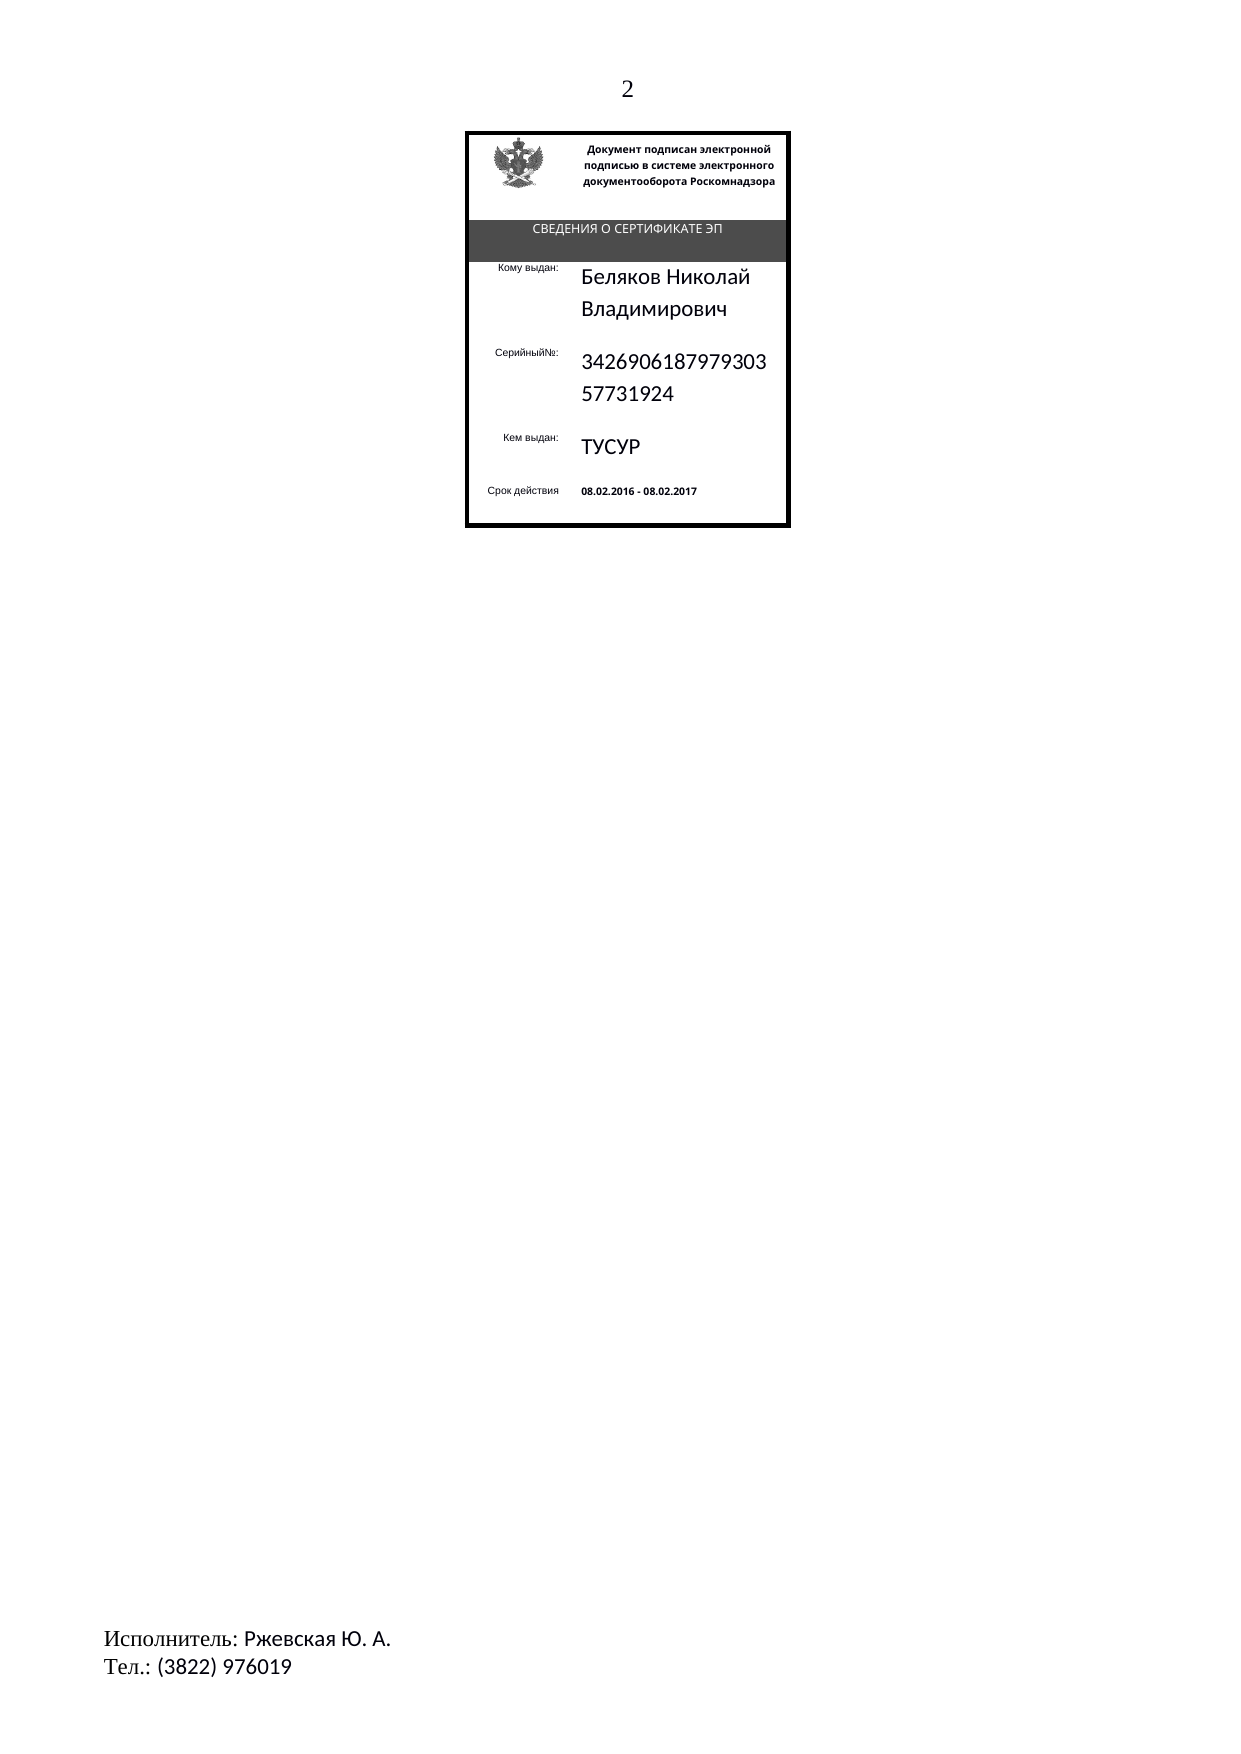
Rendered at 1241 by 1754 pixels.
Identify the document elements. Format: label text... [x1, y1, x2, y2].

table_cell СВЕДЕНИЯ О СЕРТИФИКАТЕ ЭП [469, 220, 786, 262]
table_cell [570, 432, 786, 484]
table_cell Серийный№: [469, 347, 570, 432]
table_header [469, 135, 570, 220]
table_header Документ подписан электронной подписью в системе электронного документооборота Роскомнадзора [570, 135, 786, 220]
picture [478, 135, 559, 190]
table_cell Кем выдан: [469, 432, 570, 484]
table_cell [570, 485, 786, 523]
table_cell Срок действия [469, 485, 570, 523]
table_cell [570, 347, 786, 432]
table_cell Кому выдан: [469, 262, 570, 347]
table_cell [570, 262, 786, 347]
